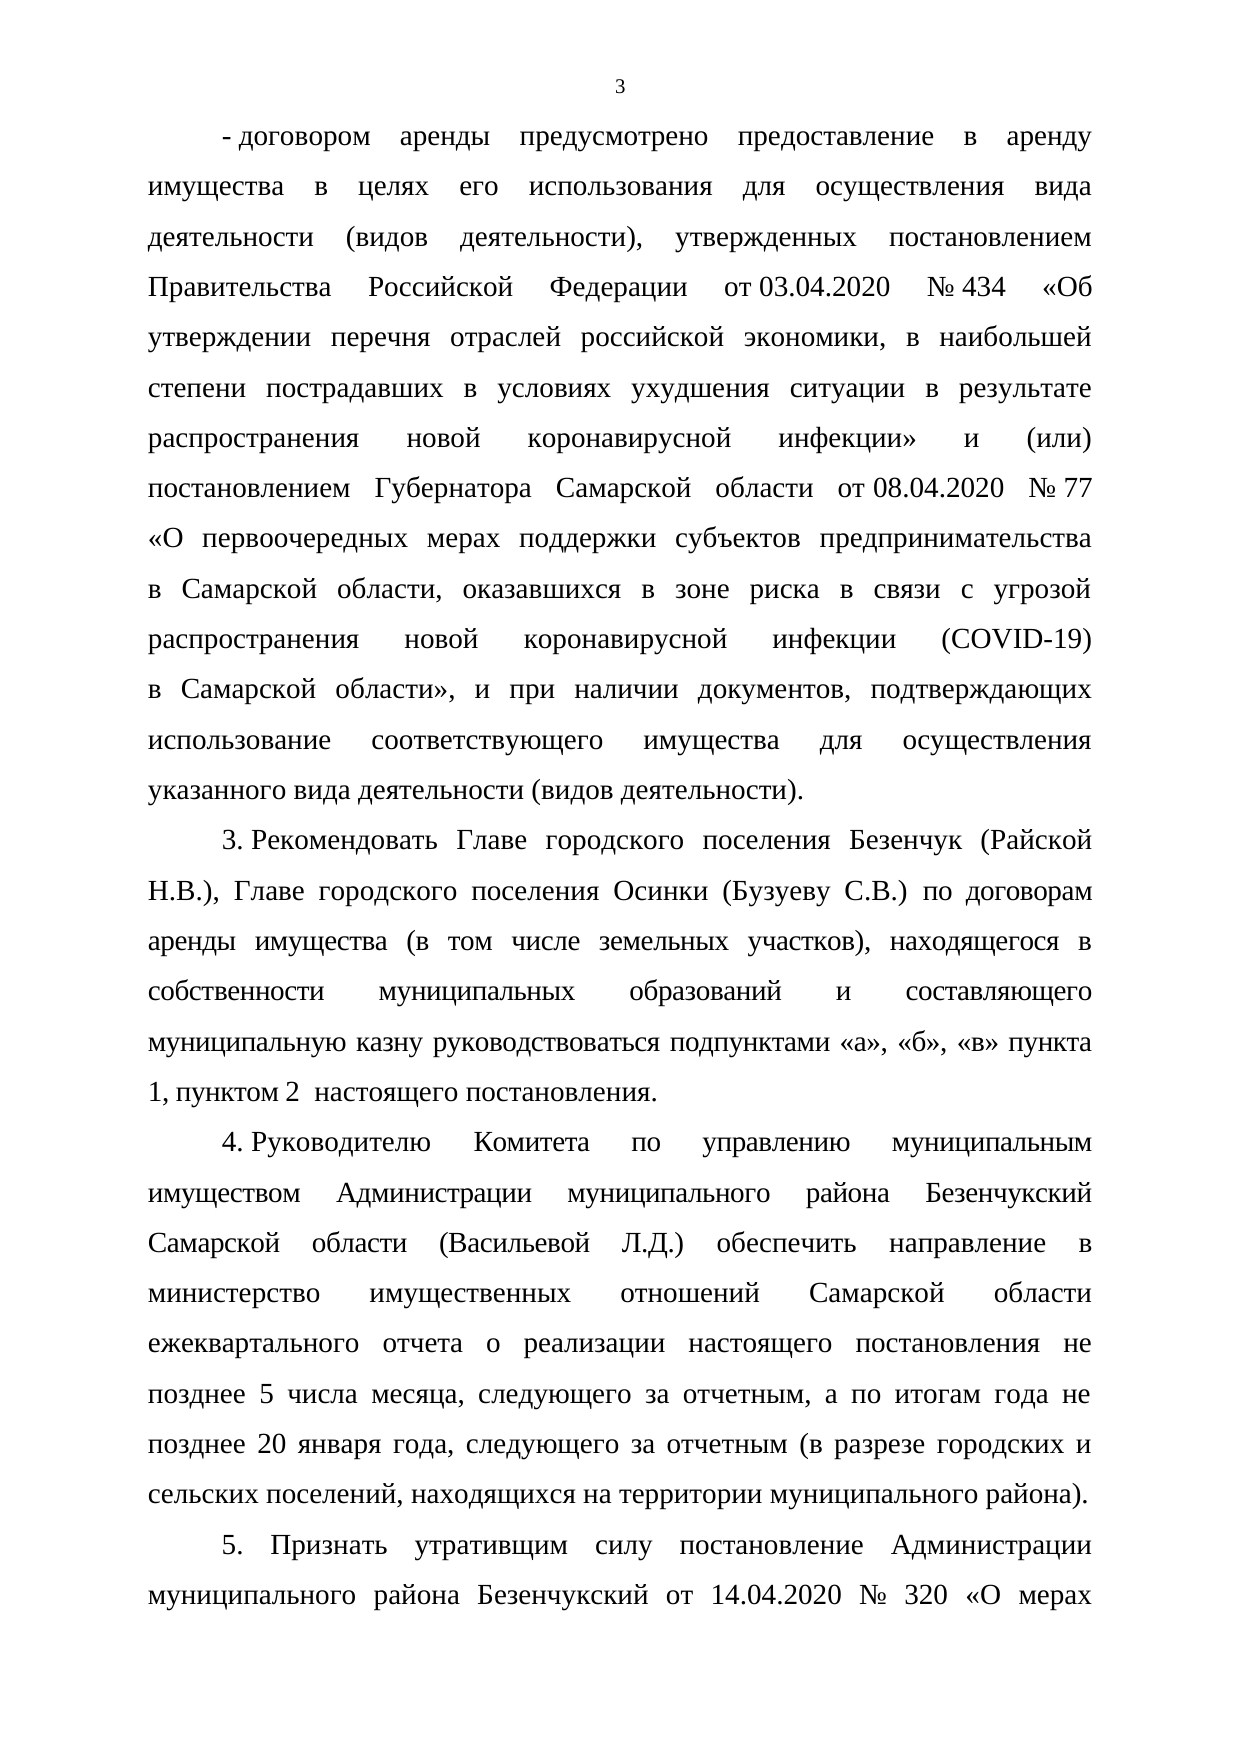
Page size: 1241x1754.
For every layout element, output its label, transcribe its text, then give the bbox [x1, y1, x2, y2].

text 4. Руководителю Комитета по управлению муниципальным имуществом Администрации муниципального района Безенчукский Самарской области (Васильевой Л.Д.) обеспечить направление в министерство имущественных отношений Самарской области ежеквартального отчета о реализации настоящего постановления не позднее 5 числа месяца, следующего за отчетным, а по итогам года не позднее 20 января года, следующего за отчетным (в разрезе городских и сельских поселений, находящихся на территории муниципального района). [148, 1124, 1092, 1510]
text - договором аренды предусмотрено предоставление в аренду имущества в целях его использования для осуществления вида деятельности (видов деятельности), утвержденных постановлением Правительства Российской Федерации от 03.04.2020 № 434 «Об утверждении перечня отраслей российской экономики, в наибольшей степени пострадавших в условиях ухудшения ситуации в результате распространения новой коронавирусной инфекции» и (или) постановлением Губернатора Самарской области от 08.04.2020 № 77 «О первоочередных мерах поддержки субъектов предпринимательства в Самарской области, оказавшихся в зоне риска в связи с угрозой распространения новой коронавирусной инфекции (COVID-19) в Самарской области», и при наличии документов, подтверждающих использование соответствующего имущества для осуществления указанного вида деятельности (видов деятельности). [148, 118, 1092, 806]
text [148, 1527, 1092, 1611]
text 3. Рекомендовать Главе городского поселения Безенчук (Райской Н.В.), Главе городского поселения Осинки (Бузуеву С.В.) по договорам аренды имущества (в том числе земельных участков), находящегося в собственности муниципальных образований и составляющего муниципальную казну руководствоваться подпунктами «а», «б», «в» пункта 1, пунктом 2 настоящего постановления. [148, 822, 1092, 1108]
